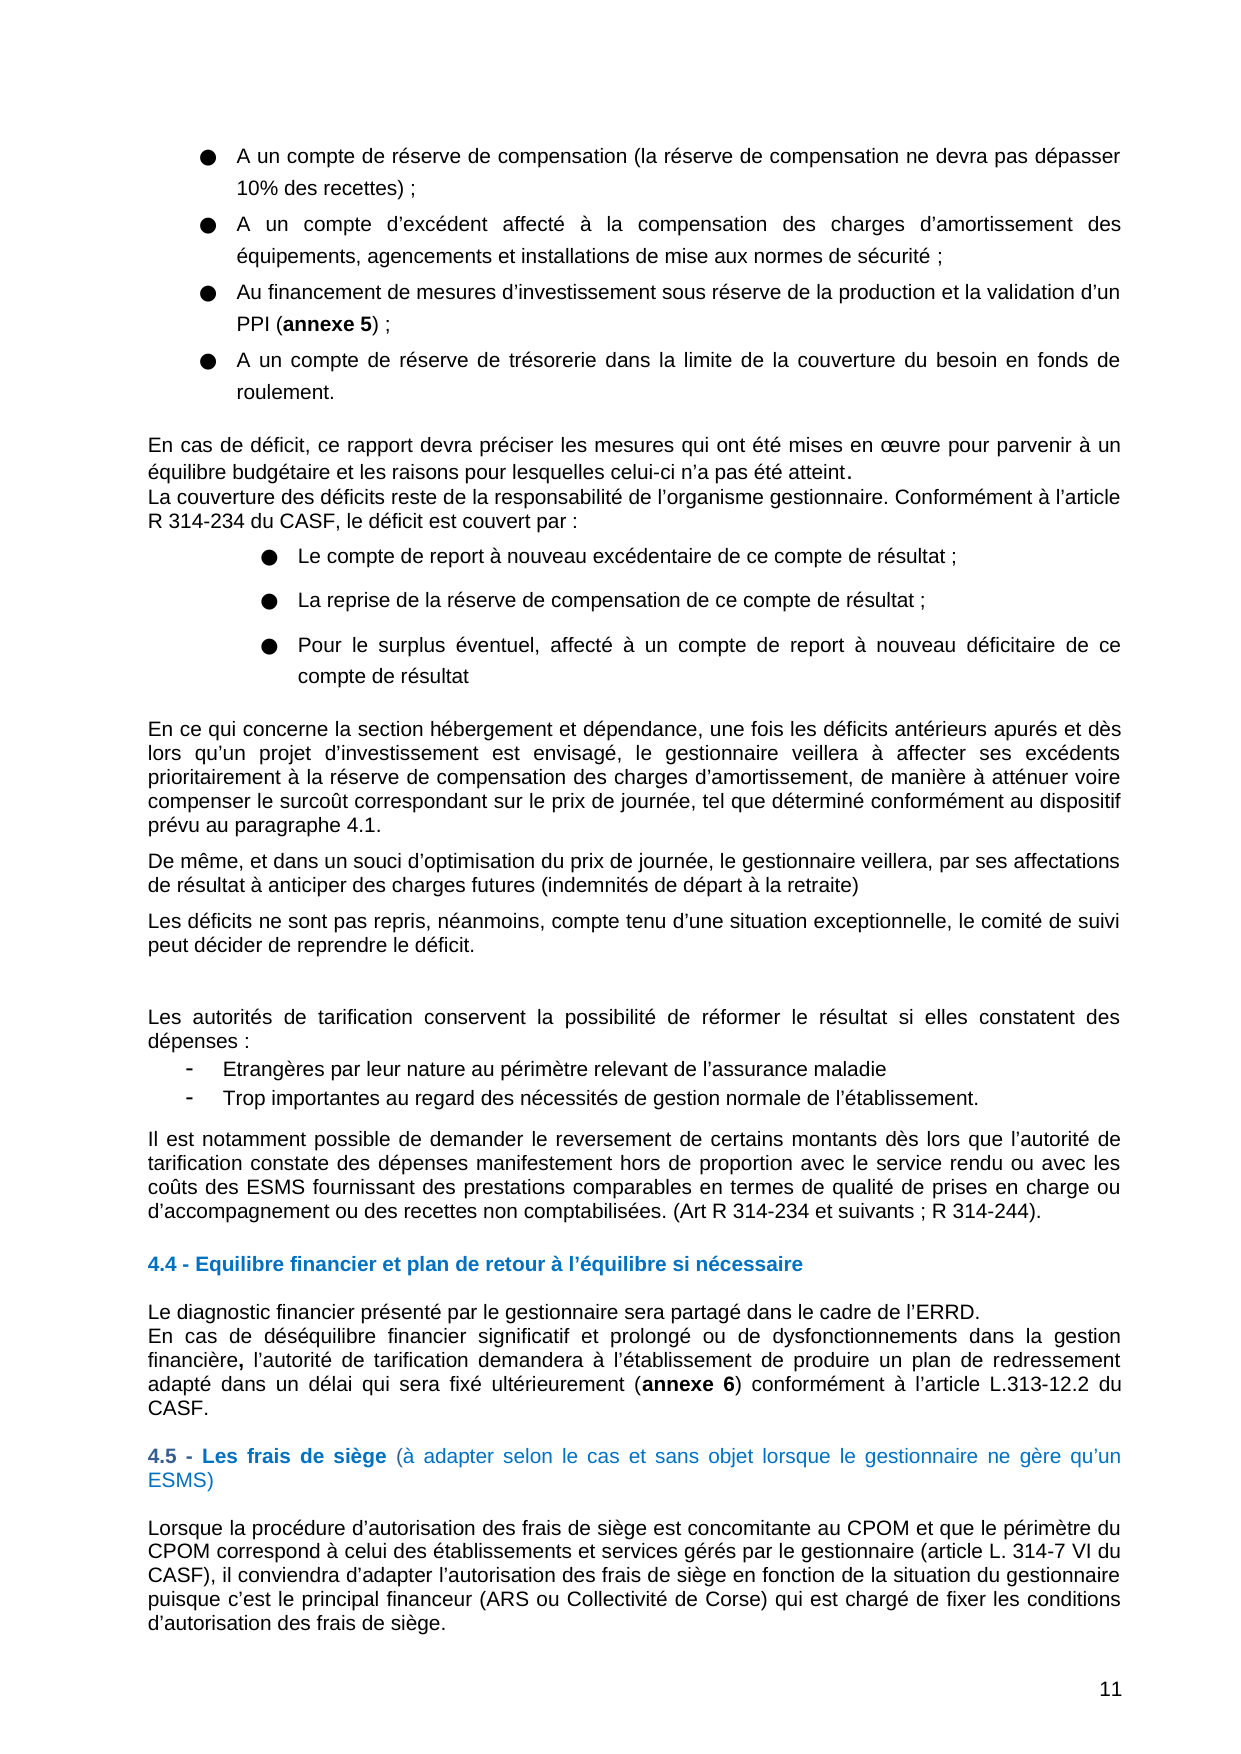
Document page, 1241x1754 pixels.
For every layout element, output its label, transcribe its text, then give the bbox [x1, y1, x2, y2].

list Le compte de report à nouveau excédentaire de ce compte de résultat ; [260, 533, 1122, 576]
text 4.5 - Les frais de siège (à adapter selon le cas et sans objet lorsque le gestionnaire ne gère qu’un ESMS) [148, 1443, 1122, 1491]
list La reprise de la réserve de compensation de ce compte de résultat ; [260, 577, 1122, 620]
list A un compte d’excédent affecté à la compensation des charges d’amortissement des équipements, agencements et installations de mise aux normes de sécurité ; [199, 201, 1122, 268]
text Les déficits ne sont pas repris, néanmoins, compte tenu d’une situation exceptionnelle, le comité de suivi peut décider de reprendre le déficit. [148, 909, 1122, 957]
text En cas de déséquilibre financier significatif et prolongé ou de dysfonctionnements dans la gestion financière, l’autorité de tarification demandera à l’établissement de produire un plan de redressement adapté dans un délai qui sera fixé ultérieurement (annexe 6) conformément à l’article L.313-12.2 du CASF. [148, 1324, 1122, 1419]
list Au financement de mesures d’investissement sous réserve de la production et la validation d’un PPI (annexe 5) ; [199, 269, 1122, 336]
text En cas de déficit, ce rapport devra préciser les mesures qui ont été mises en œuvre pour parvenir à un équilibre budgétaire et les raisons pour lesquelles celui-ci n’a pas été atteint. [148, 432, 1122, 485]
text Le diagnostic financier présenté par le gestionnaire sera partagé dans le cadre de l’ERRD. [148, 1300, 1122, 1324]
text En ce qui concerne la section hébergement et dépendance, une fois les déficits antérieurs apurés et dès lors qu’un projet d’investissement est envisagé, le gestionnaire veillera à affecter ses excédents prioritairement à la réserve de compensation des charges d’amortissement, de manière à atténuer voire compenser le surcoût correspondant sur le prix de journée, tel que déterminé conformément au dispositif prévu au paragraphe 4.1. [148, 717, 1122, 836]
list Pour le surplus éventuel, affecté à un compte de report à nouveau déficitaire de ce compte de résultat [260, 621, 1122, 688]
text 4.4 - Equilibre financier et plan de retour à l’équilibre si nécessaire [148, 1252, 1122, 1276]
text Les autorités de tarification conservent la possibilité de réformer le résultat si elles constatent des dépenses : [148, 1005, 1122, 1053]
text Lorsque la procédure d’autorisation des frais de siège est concomitante au CPOM et que le périmètre du CPOM correspond à celui des établissements et services gérés par le gestionnaire (article L. 314-7 VI du CASF), il conviendra d’adapter l’autorisation des frais de siège en fonction de la situation du gestionnaire puisque c’est le principal financeur (ARS ou Collectivité de Corse) qui est chargé de fixer les conditions d’autorisation des frais de siège. [148, 1515, 1122, 1635]
text Il est notamment possible de demander le reversement de certains montants dès lors que l’autorité de tarification constate des dépenses manifestement hors de proportion avec le service rendu ou avec les coûts des ESMS fournissant des prestations comparables en termes de qualité de prises en charge ou d’accompagnement ou des recettes non comptabilisées. (Art R 314-234 et suivants ; R 314-244). [148, 1127, 1122, 1223]
text De même, et dans un souci d’optimisation du prix de journée, le gestionnaire veillera, par ses affectations de résultat à anticiper des charges futures (indemnités de départ à la retraite) [148, 849, 1122, 897]
text La couverture des déficits reste de la responsabilité de l’organisme gestionnaire. Conformément à l’article R 314-234 du CASF, le déficit est couvert par : [148, 485, 1122, 533]
list A un compte de réserve de compensation (la réserve de compensation ne devra pas dépasser 10% des recettes) ; [199, 133, 1122, 199]
list A un compte de réserve de trésorerie dans la limite de la couverture du besoin en fonds de roulement. [199, 337, 1122, 404]
list Etrangères par leur nature au périmètre relevant de l’assurance maladie [185, 1053, 1122, 1082]
list Trop importantes au regard des nécessités de gestion normale de l’établissement. [185, 1082, 1122, 1111]
